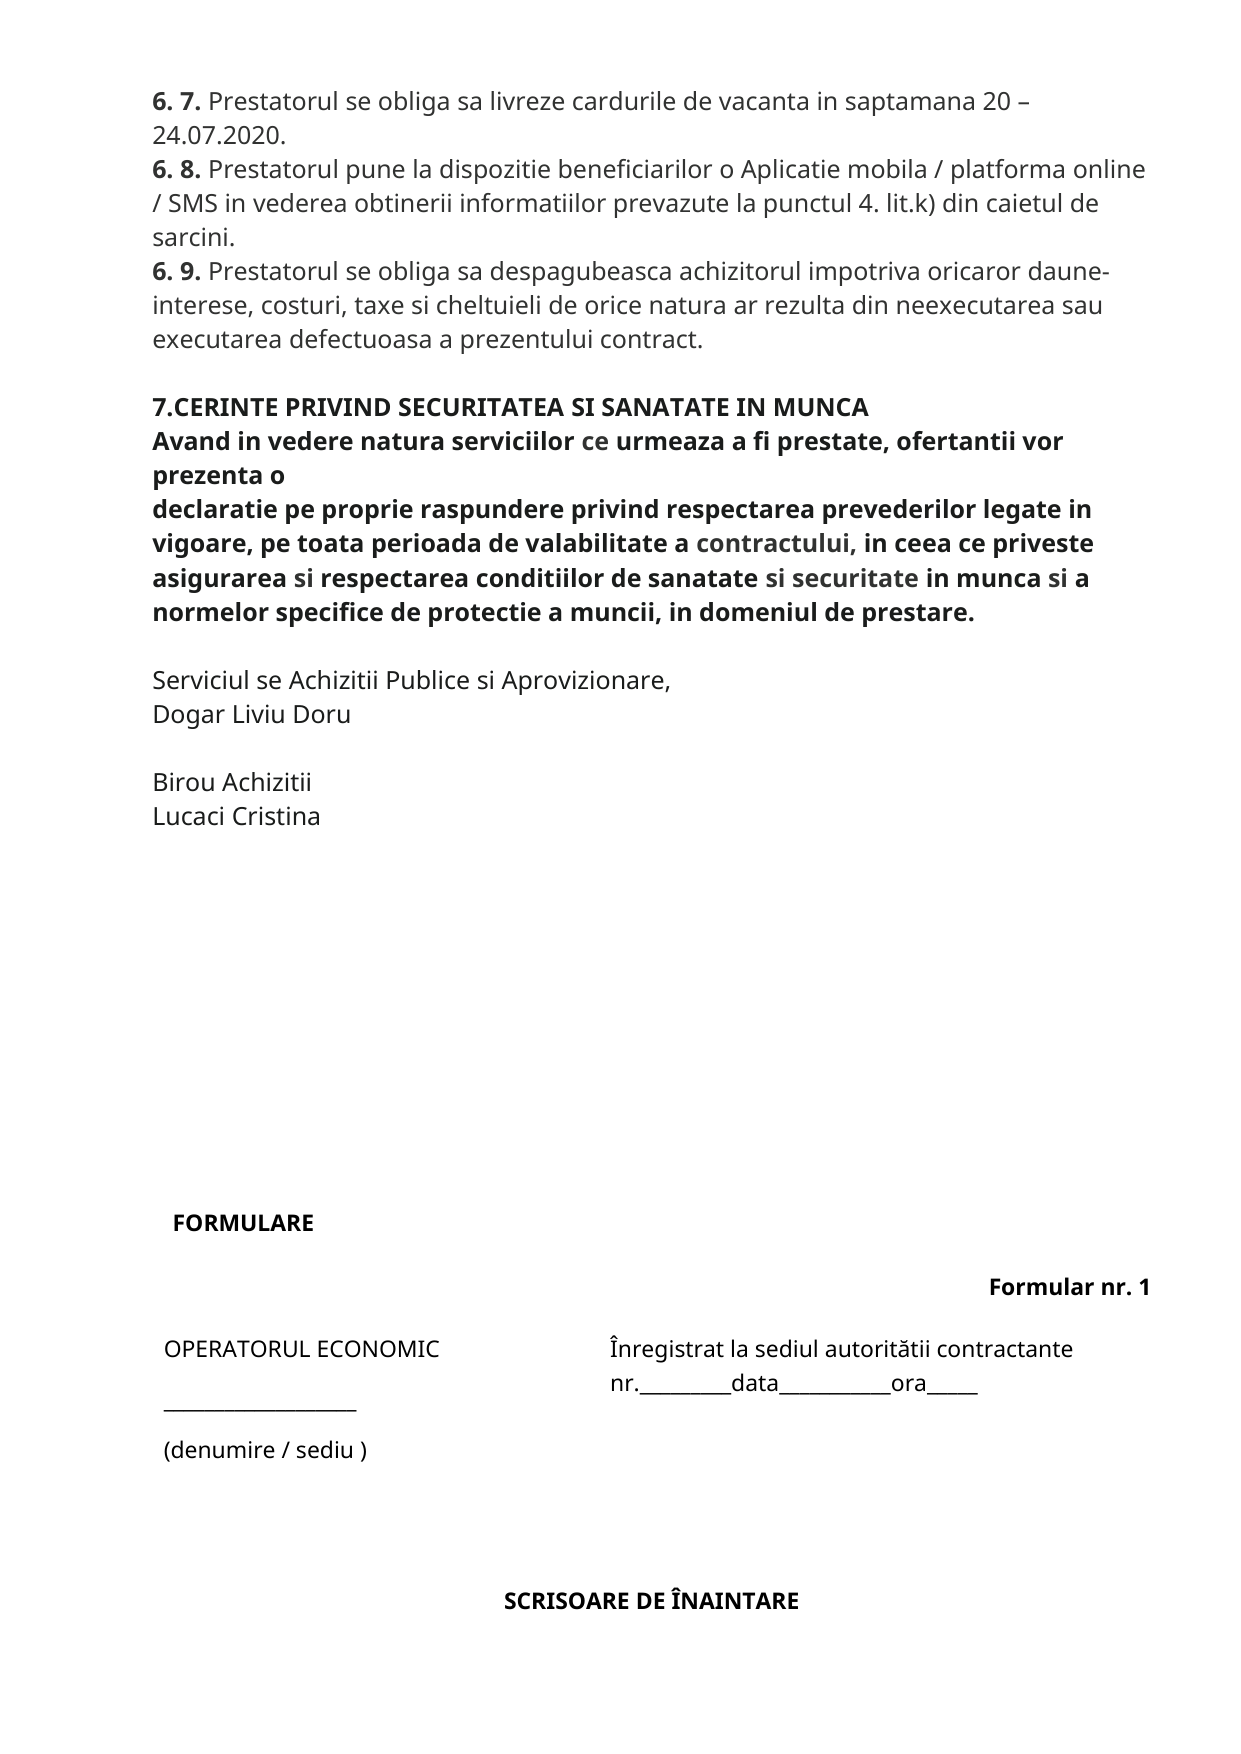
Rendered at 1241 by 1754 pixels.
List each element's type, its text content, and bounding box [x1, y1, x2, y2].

text 6. 7. Prestatorul se obliga sa livreze cardurile de vacanta in saptamana 20 – 24.07.2020. [152, 83, 1151, 151]
text 7.CERINTE PRIVIND SECURITATEA SI SANATATE IN MUNCA [152, 390, 1151, 424]
text Dogar Liviu Doru [152, 696, 1151, 731]
text Lucaci Cristina [152, 799, 1151, 833]
text 6. 8. Prestatorul pune la dispozitie beneficiarilor o Aplicatie mobila / platforma online / SMS in vederea obtinerii informatiilor prevazute la punctul 4. lit.k) din caietul de sarcini. [152, 151, 1151, 254]
text declaratie pe proprie raspundere privind respectarea prevederilor legate in vigoare, pe toata perioada de valabilitate a contractului, in ceea ce priveste asigurarea si respectarea conditiilor de sanatate si securitate in munca si a normelor specifice de protectie a muncii, in domeniul de prestare. [152, 492, 1151, 628]
subtitle Formular nr. 1 [152, 1271, 1151, 1302]
text Serviciul se Achizitii Publice si Aprovizionare, [152, 662, 1151, 696]
text 6. 9. Prestatorul se obliga sa despagubeasca achizitorul impotriva oricaror daune-interese, costuri, taxe si cheltuieli de orice natura ar rezulta din neexecutarea sau executarea defectuoasa a prezentului contract. [152, 254, 1151, 356]
text SCRISOARE DE ÎNAINTARE [152, 1585, 1151, 1616]
text FORMULARE [152, 1207, 1151, 1239]
text Avand in vedere natura serviciilor ce urmeaza a fi prestate, ofertantii vor prezenta o [152, 424, 1151, 492]
table_header Înregistrat la sediul autoritătii contractante nr._________data___________ora_____ [599, 1334, 1105, 1535]
text Birou Achizitii [152, 764, 1151, 799]
table_header OPERATORUL ECONOMIC ___________________ (denumire / sediu ) [152, 1334, 599, 1535]
